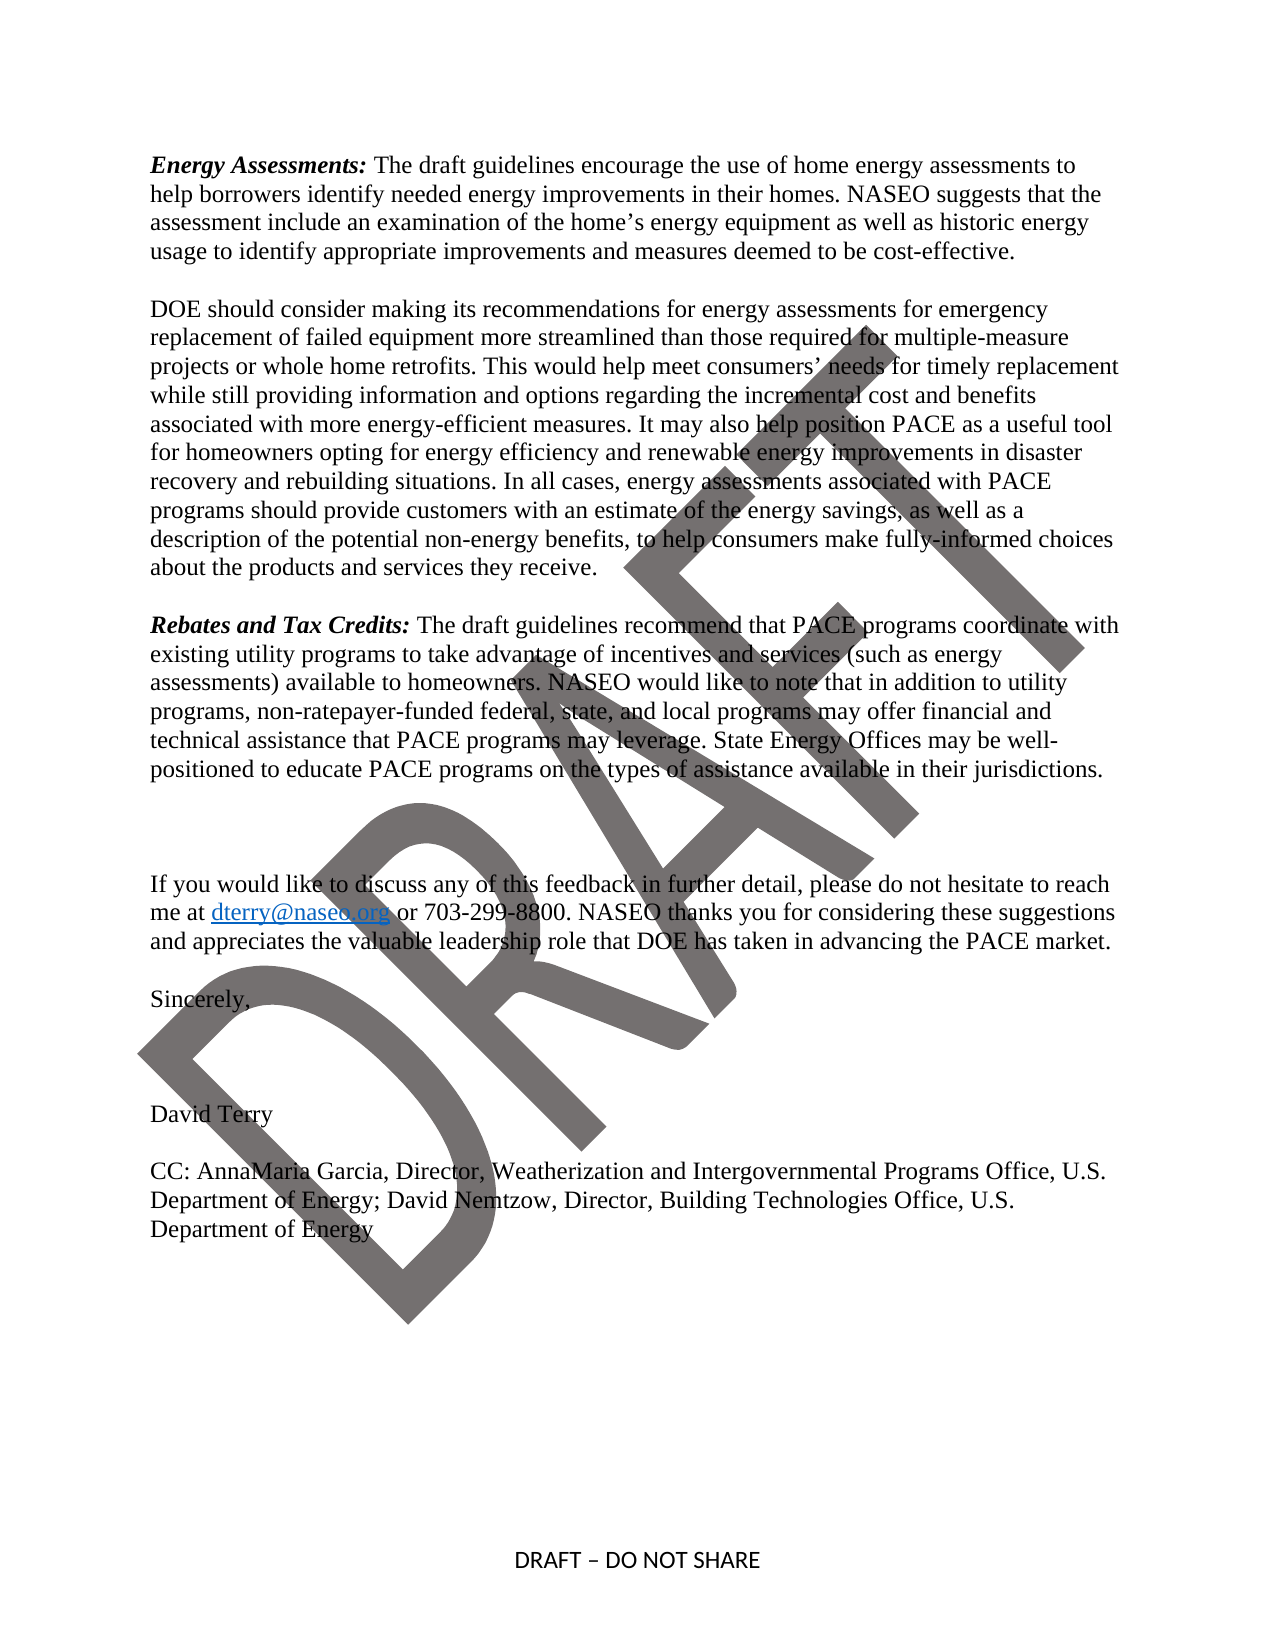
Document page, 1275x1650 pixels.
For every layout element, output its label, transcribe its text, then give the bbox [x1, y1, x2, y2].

text David Terry [150, 1099, 1125, 1127]
text DOE should consider making its recommendations for energy assessments for emergency replacement of failed equipment more streamlined than those required for multiple-measure projects or whole home retrofits. This would help meet consumers’ needs for timely replacement while still providing information and options regarding the incremental cost and benefits associated with more energy-efficient measures. It may also help position PACE as a useful tool for homeowners opting for energy efficiency and renewable energy improvements in disaster recovery and rebuilding situations. In all cases, energy assessments associated with PACE programs should provide customers with an estimate of the energy savings, as well as a description of the potential non-energy benefits, to help consumers make fully-informed choices about the products and services they receive. [150, 294, 1125, 581]
text Sincerely, [150, 984, 1125, 1012]
text If you would like to discuss any of this feedback in further detail, please do not hesitate to reach me at dterry@naseo.org or 703-299-8800. NASEO thanks you for considering these suggestions and appreciates the valuable leadership role that DOE has taken in advancing the PACE market. [150, 869, 1125, 955]
text Rebates and Tax Credits: The draft guidelines recommend that PACE programs coordinate with existing utility programs to take advantage of incentives and services (such as energy assessments) available to homeowners. NASEO would like to note that in addition to utility programs, non-ratepayer-funded federal, state, and local programs may offer financial and technical assistance that PACE programs may leverage. State Energy Offices may be well-positioned to educate PACE programs on the types of assistance available in their jurisdictions. [150, 610, 1125, 782]
text CC: AnnaMaria Garcia, Director, Weatherization and Intergovernmental Programs Office, U.S. Department of Energy; David Nemtzow, Director, Building Technologies Office, U.S. Department of Energy [150, 1156, 1125, 1242]
text Energy Assessments: The draft guidelines encourage the use of home energy assessments to help borrowers identify needed energy improvements in their homes. NASEO suggests that the assessment include an examination of the home’s energy equipment as well as historic energy usage to identify appropriate improvements and measures deemed to be cost-effective. [150, 150, 1125, 265]
